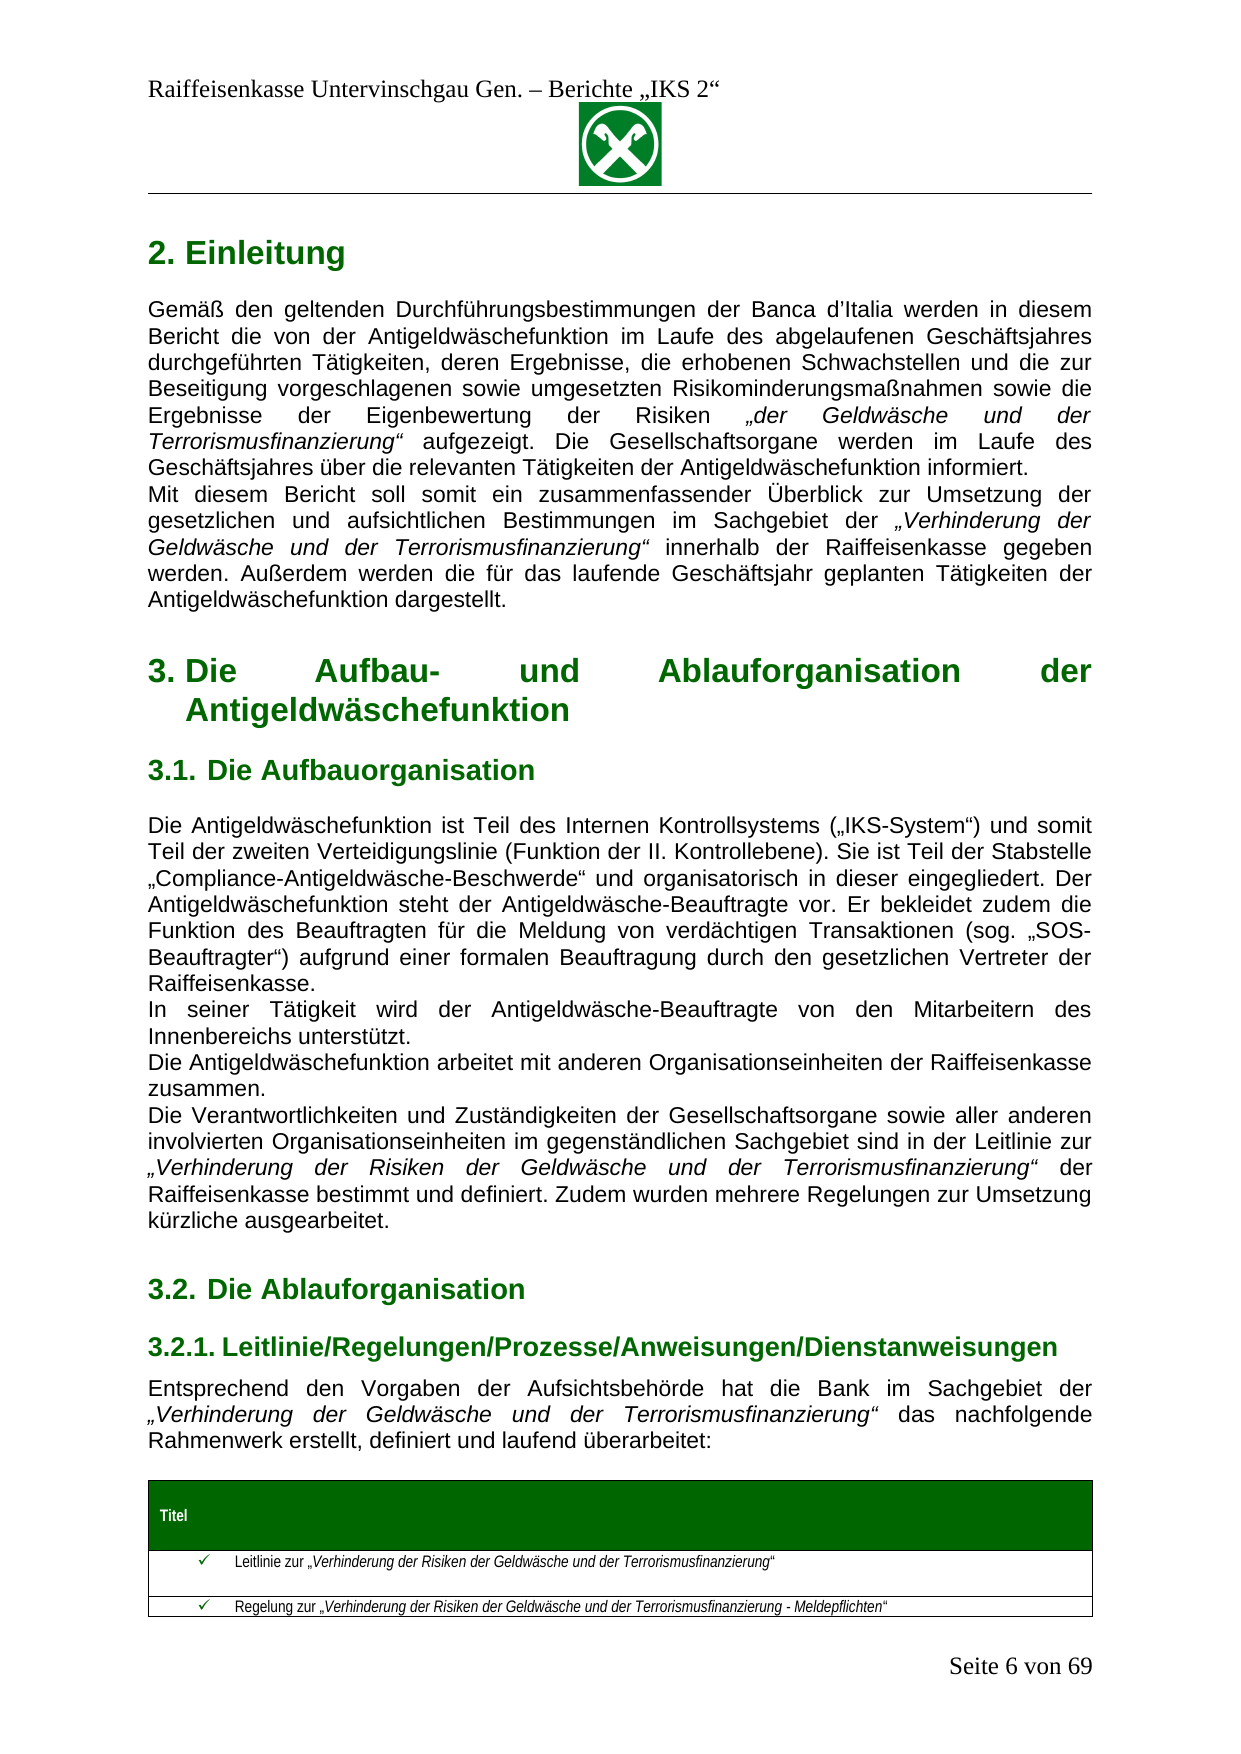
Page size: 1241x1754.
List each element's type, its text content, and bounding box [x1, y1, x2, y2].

subtitle Die Aufbauorganisation [148, 753, 1092, 787]
text Gemäß den geltenden Durchführungsbestimmungen der Banca d’Italia werden in diesem Bericht die von der Antigeldwäschefunktion im Laufe des abgelaufenen Geschäftsjahres durchgeführten Tätigkeiten, deren Ergebnisse, die erhobenen Schwachstellen und die zur Beseitigung vorgeschlagenen sowie umgesetzten Risikominderungsmaßnahmen sowie die Ergebnisse der Eigenbewertung der Risiken „der Geldwäsche und der Terrorismusfinanzierung“ aufgezeigt. Die Gesellschaftsorgane werden im Laufe des Geschäftsjahres über die relevanten Tätigkeiten der Antigeldwäschefunktion informiert. [148, 296, 1092, 481]
text In seiner Tätigkeit wird der Antigeldwäsche-Beauftragte von den Mitarbeitern des Innenbereichs unterstützt. [148, 996, 1092, 1049]
text Entsprechend den Vorgaben der Aufsichtsbehörde hat die Bank im Sachgebiet der „Verhinderung der Geldwäsche und der Terrorismusfinanzierung“ das nachfolgende Rahmenwerk erstellt, definiert und laufend überarbeitet: [148, 1374, 1092, 1454]
text Mit diesem Bericht soll somit ein zusammenfassender Überblick zur Umsetzung der gesetzlichen und aufsichtlichen Bestimmungen im Sachgebiet der „Verhinderung der Geldwäsche und der Terrorismusfinanzierung“ innerhalb der Raiffeisenkasse gegeben werden. Außerdem werden die für das laufende Geschäftsjahr geplanten Tätigkeiten der Antigeldwäschefunktion dargestellt. [148, 481, 1092, 612]
subtitle Leitlinie/Regelungen/Prozesse/Anweisungen/Dienstanweisungen [148, 1331, 1092, 1362]
table_header Titel [149, 1481, 1092, 1550]
table_cell Regelung zur „Verhinderung der Risiken der Geldwäsche und der Terrorismusfinanzierung - Meldepflichten“ [149, 1597, 1092, 1616]
table_cell Leitlinie zur „Verhinderung der Risiken der Geldwäsche und der Terrorismusfinanzierung“ [149, 1551, 1092, 1596]
text Die Antigeldwäschefunktion arbeitet mit anderen Organisationseinheiten der Raiffeisenkasse zusammen. [148, 1049, 1092, 1102]
subtitle Die Ablauforganisation [148, 1272, 1092, 1306]
subtitle Einleitung [148, 233, 1092, 271]
text Die Antigeldwäschefunktion ist Teil des Internen Kontrollsystems („IKS-System“) und somit Teil der zweiten Verteidigungslinie (Funktion der II. Kontrollebene). Sie ist Teil der Stabstelle „Compliance-Antigeldwäsche-Beschwerde“ und organisatorisch in dieser eingegliedert. Der Antigeldwäschefunktion steht der Antigeldwäsche-Beauftragte vor. Er bekleidet zudem die Funktion des Beauftragten für die Meldung von verdächtigen Transaktionen (sog. „SOS-Beauftragter“) aufgrund einer formalen Beauftragung durch den gesetzlichen Vertreter der Raiffeisenkasse. [148, 812, 1092, 996]
subtitle Die Aufbau- und Ablauforganisation der Antigeldwäschefunktion [148, 651, 1092, 728]
picture [578, 102, 662, 186]
text Die Verantwortlichkeiten und Zuständigkeiten der Gesellschaftsorgane sowie aller anderen involvierten Organisationseinheiten im gegenständlichen Sachgebiet sind in der Leitlinie zur „Verhinderung der Risiken der Geldwäsche und der Terrorismusfinanzierung“ der Raiffeisenkasse bestimmt und definiert. Zudem wurden mehrere Regelungen zur Umsetzung kürzliche ausgearbeitet. [148, 1102, 1092, 1233]
